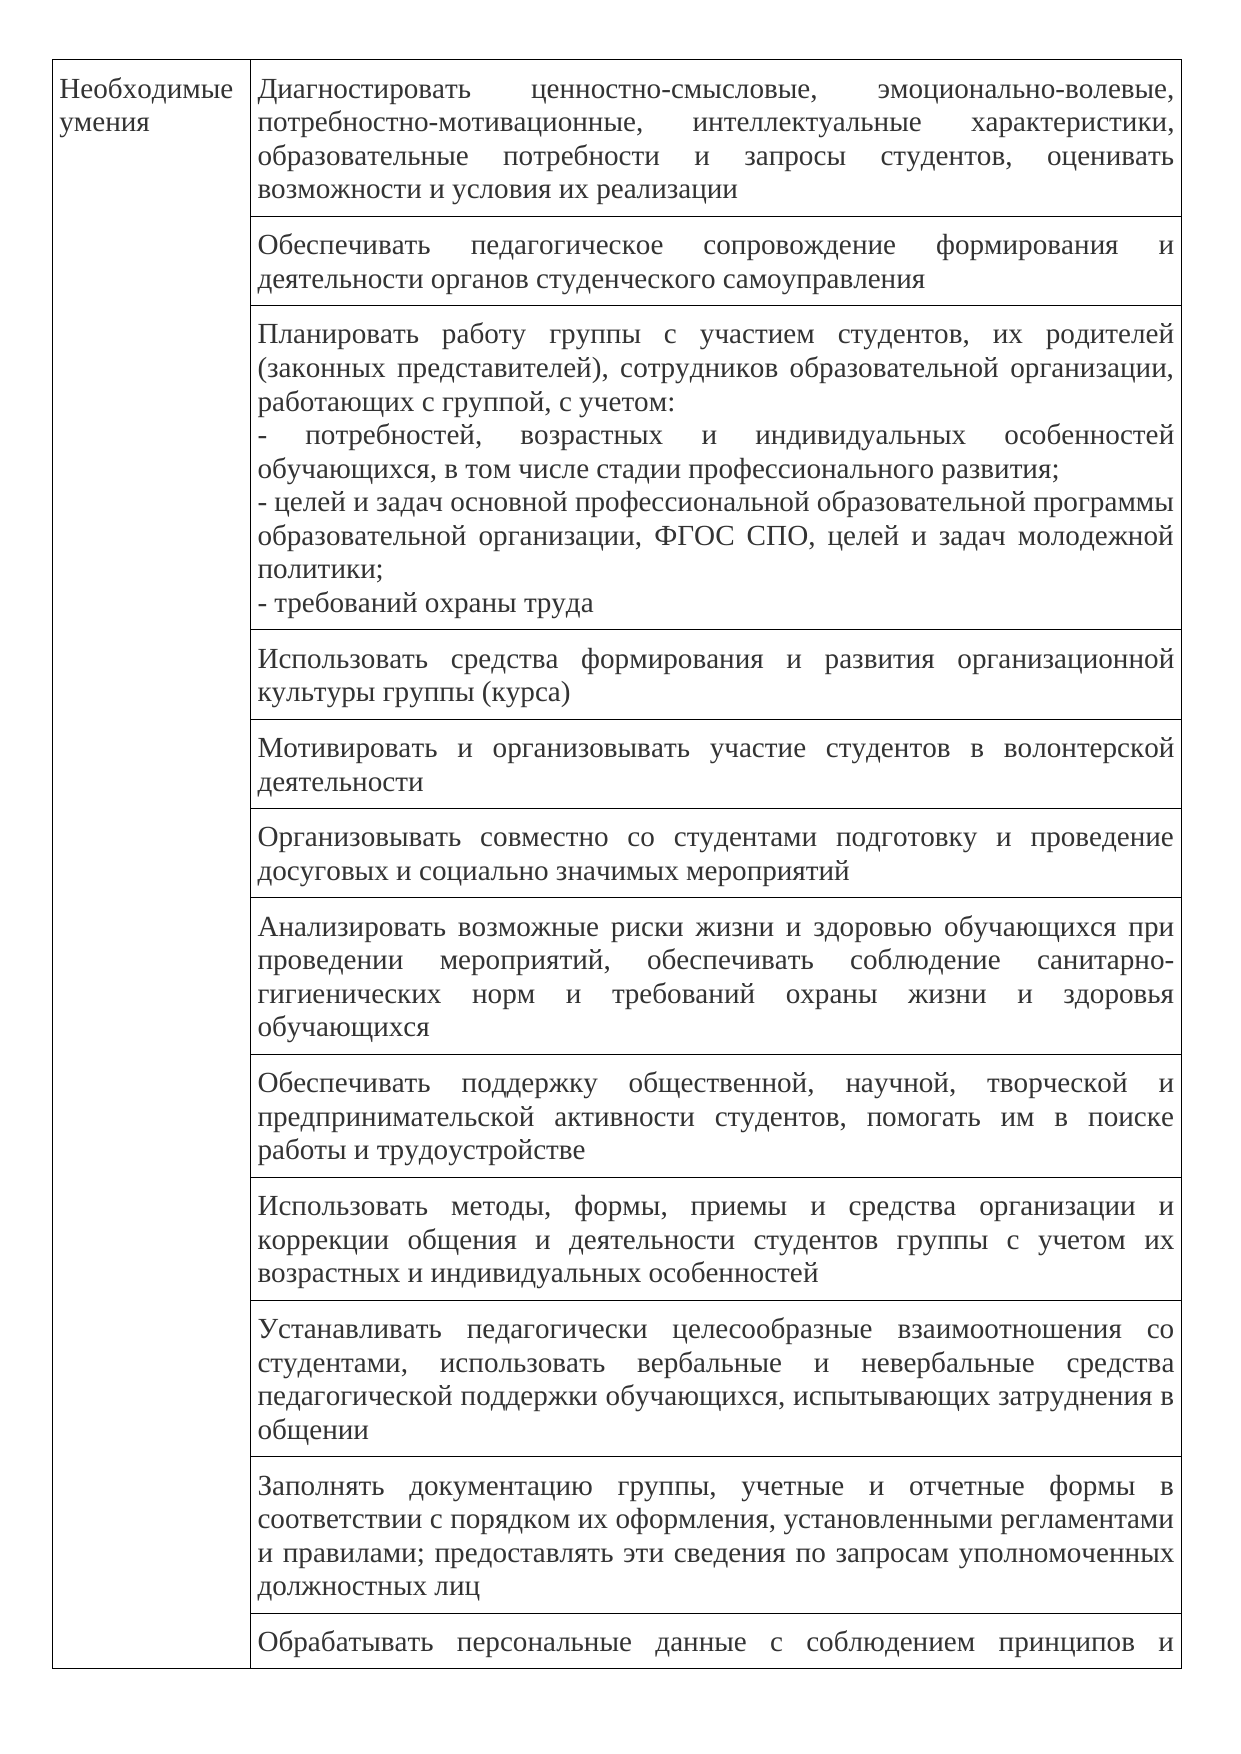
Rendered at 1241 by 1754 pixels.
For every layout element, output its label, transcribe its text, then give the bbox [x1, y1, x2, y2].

table_cell Необходимые умения [53, 60, 250, 1668]
table_cell Обеспечивать педагогическое сопровождение формирования и деятельности органов студенческого самоуправления [251, 217, 1181, 305]
table_cell Заполнять документацию группы, учетные и отчетные формы в соответствии с порядком их оформления, установленными регламентами и правилами; предоставлять эти сведения по запросам уполномоченных должностных лиц [251, 1457, 1181, 1612]
table_cell Организовывать совместно со студентами подготовку и проведение досуговых и социально значимых мероприятий [251, 809, 1181, 897]
table_cell Устанавливать педагогически целесообразные взаимоотношения со студентами, использовать вербальные и невербальные средства педагогической поддержки обучающихся, испытывающих затруднения в общении [251, 1301, 1181, 1456]
table_cell Обеспечивать поддержку общественной, научной, творческой и предпринимательской активности студентов, помогать им в поиске работы и трудоустройстве [251, 1055, 1181, 1177]
table_cell Анализировать возможные риски жизни и здоровью обучающихся при проведении мероприятий, обеспечивать соблюдение санитарно-гигиенических норм и требований охраны жизни и здоровья обучающихся [251, 898, 1181, 1054]
table_cell Использовать методы, формы, приемы и средства организации и коррекции общения и деятельности студентов группы с учетом их возрастных и индивидуальных особенностей [251, 1178, 1181, 1299]
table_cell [251, 1614, 1181, 1668]
table_cell Планировать работу группы с участием студентов, их родителей (законных представителей), сотрудников образовательной организации, работающих с группой, с учетом: - потребностей, возрастных и индивидуальных особенностей обучающихся, в том числе стадии профессионального развития; - целей и задач основной профессиональной образовательной программы образовательной организации, ФГОС СПО, целей и задач молодежной политики; - требований охраны труда [251, 306, 1181, 629]
table_cell Мотивировать и организовывать участие студентов в волонтерской деятельности [251, 720, 1181, 808]
table_cell Использовать средства формирования и развития организационной культуры группы (курса) [251, 630, 1181, 718]
table_cell Диагностировать ценностно-смысловые, эмоционально-волевые, потребностно-мотивационные, интеллектуальные характеристики, образовательные потребности и запросы студентов, оценивать возможности и условия их реализации [251, 60, 1181, 216]
